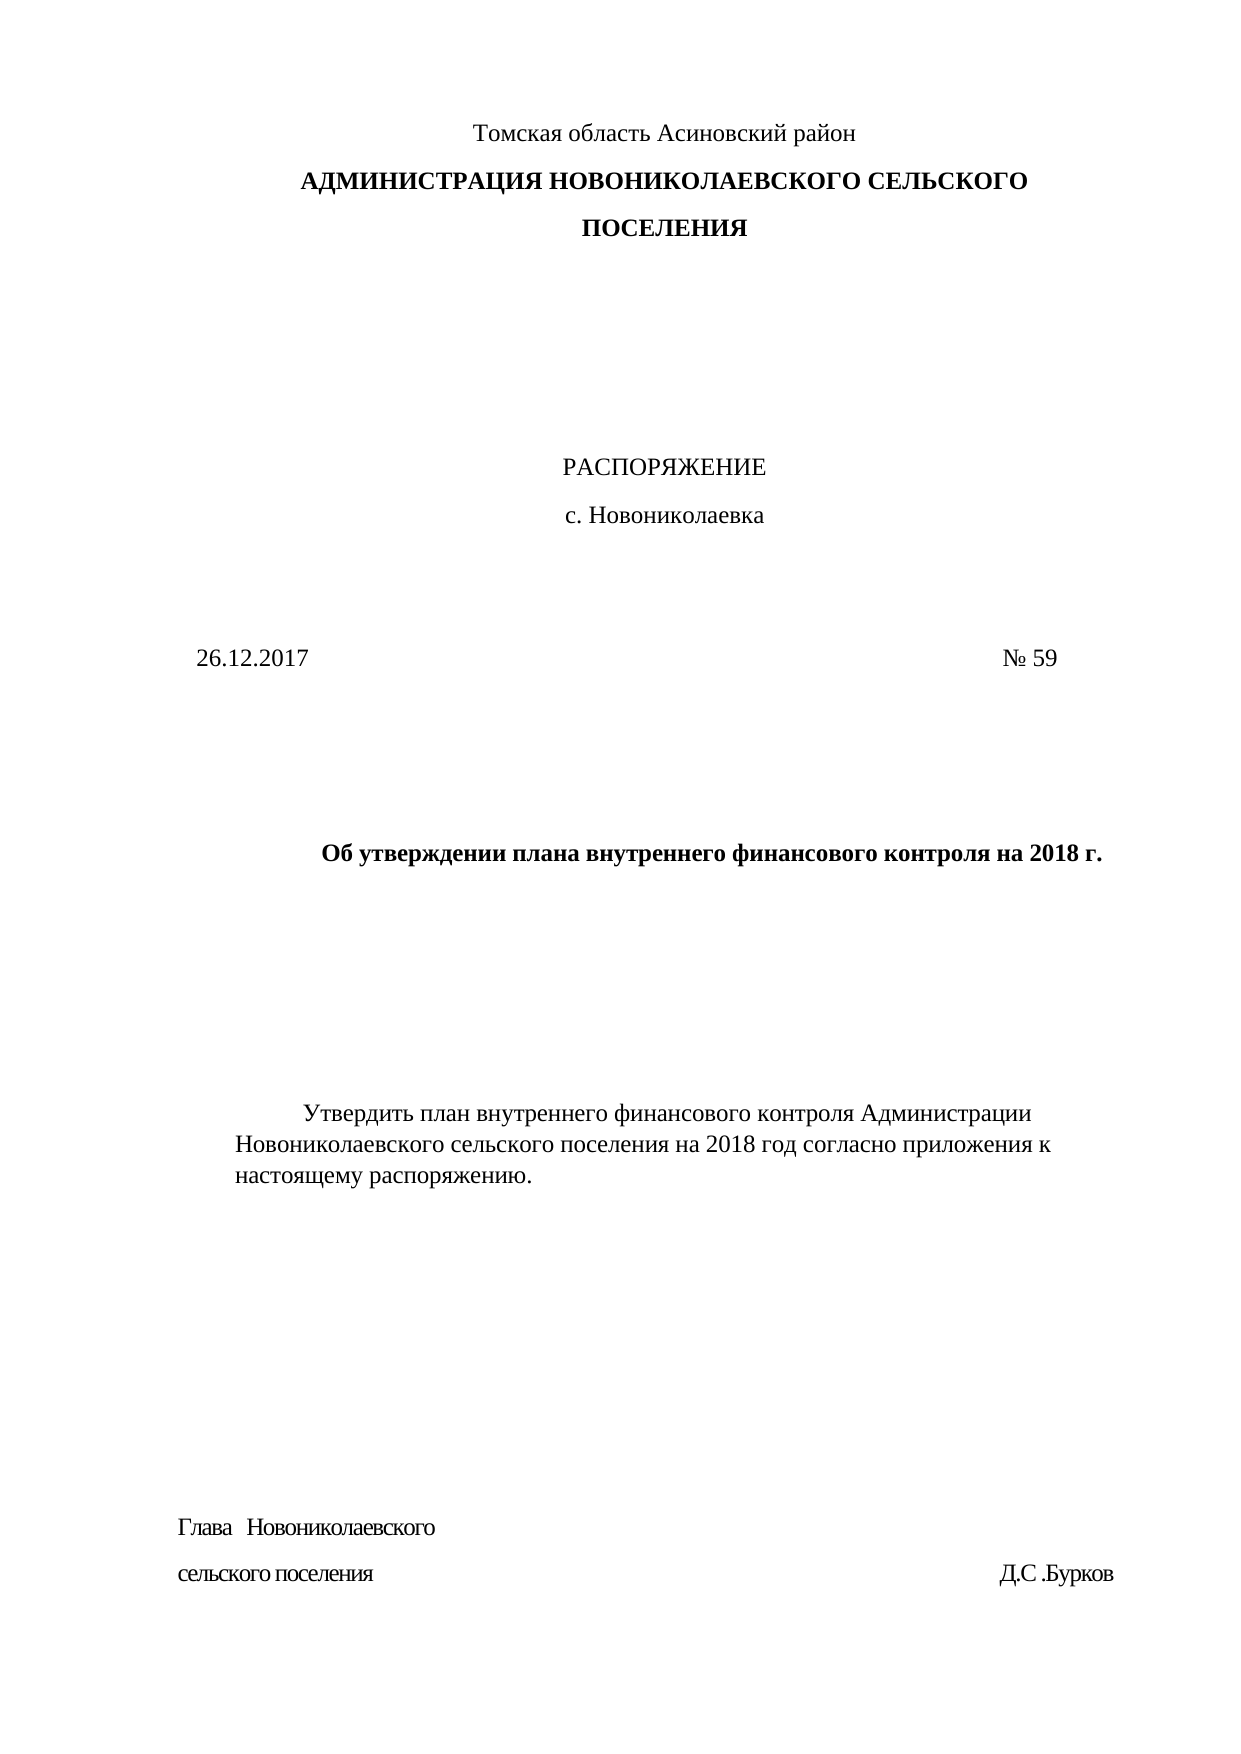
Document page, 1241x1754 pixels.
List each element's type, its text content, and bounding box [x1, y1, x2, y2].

text с. Новониколаевка [177, 500, 1152, 528]
text АДМИНИСТРАЦИЯ НОВОНИКОЛАЕВСКОГО СЕЛЬСКОГО [177, 166, 1152, 194]
text Об утверждении плана внутреннего финансового контроля на 2018 г. [235, 838, 1152, 867]
text Утвердить план внутреннего финансового контроля Администрации Новониколаевского сельского поселения на 2018 год согласно приложения к настоящему распоряжению. [235, 1098, 1152, 1189]
text ПОСЕЛЕНИЯ [177, 213, 1152, 242]
text Глава Новониколаевского [177, 1513, 1152, 1541]
text Томская область Асиновский район [177, 118, 1152, 147]
text 26.12.2017 № 59 [196, 643, 1152, 672]
text сельского поселения Д.С .Бурков [177, 1558, 1152, 1587]
text РАСПОРЯЖЕНИЕ [177, 452, 1152, 481]
